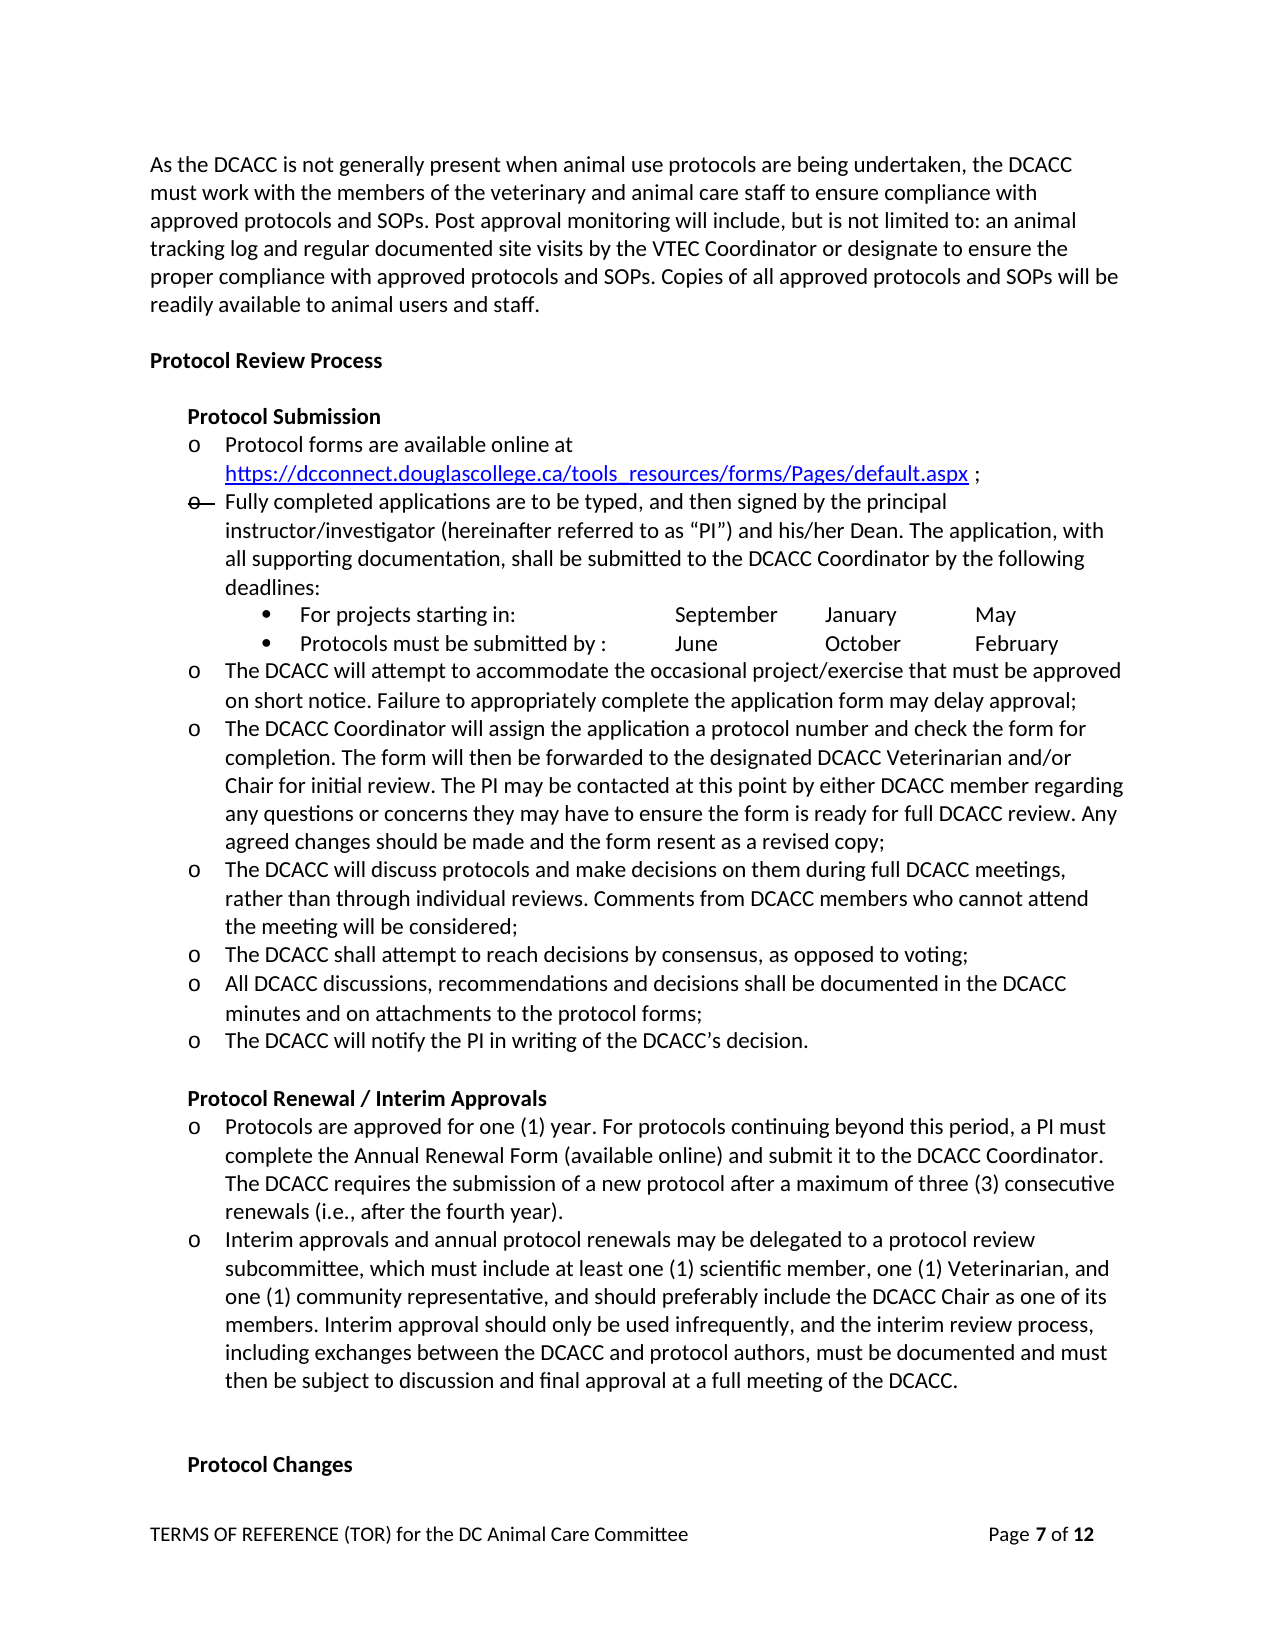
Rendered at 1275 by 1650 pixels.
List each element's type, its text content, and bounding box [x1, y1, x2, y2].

text Protocol Submission [150, 402, 1125, 430]
list Interim approvals and annual protocol renewals may be delegated to a protocol review subcommittee, which must include at least one (1) scientific member, one (1) Veterinarian, and one (1) community representative, and should preferably include the DCACC Chair as one of its members. Interim approval should only be used infrequently, and the interim review process, including exchanges between the DCACC and protocol authors, must be documented and must then be subject to discussion and final approval at a full meeting of the DCACC. [187, 1225, 1125, 1394]
list Protocols are approved for one (1) year. For protocols continuing beyond this period, a PI must complete the Annual Renewal Form (available online) and submit it to the DCACC Coordinator. The DCACC requires the submission of a new protocol after a maximum of three (3) consecutive renewals (i.e., after the fourth year). [187, 1112, 1125, 1225]
list Fully completed applications are to be typed, and then signed by the principal instructor/investigator (hereinafter referred to as “PI”) and his/her Dean. The application, with all supporting documentation, shall be submitted to the DCACC Coordinator by the following deadlines: [187, 487, 1125, 601]
list Protocol forms are available online at https://dcconnect.douglascollege.ca/tools_resources/forms/Pages/default.aspx ; [187, 430, 1125, 487]
list The DCACC shall attempt to reach decisions by consensus, as opposed to voting; [187, 940, 1125, 969]
list For projects starting in: September January May [262, 601, 1125, 629]
text Protocol Review Process [150, 346, 1125, 374]
text As the DCACC is not generally present when animal use protocols are being undertaken, the DCACC must work with the members of the veterinary and animal care staff to ensure compliance with approved protocols and SOPs. Post approval monitoring will include, but is not limited to: an animal tracking log and regular documented site visits by the VTEC Coordinator or designate to ensure the proper compliance with approved protocols and SOPs. Copies of all approved protocols and SOPs will be readily available to animal users and staff. [150, 150, 1125, 318]
list The DCACC Coordinator will assign the application a protocol number and check the form for completion. The form will then be forwarded to the designated DCACC Veterinarian and/or Chair for initial review. The PI may be contacted at this point by either DCACC member regarding any questions or concerns they may have to ensure the form is ready for full DCACC review. Any agreed changes should be made and the form resent as a revised copy; [187, 714, 1125, 855]
list Protocols must be submitted by : June October February [262, 629, 1125, 657]
list The DCACC will discuss protocols and make decisions on them during full DCACC meetings, rather than through individual reviews. Comments from DCACC members who cannot attend the meeting will be considered; [187, 855, 1125, 940]
text Protocol Changes [150, 1450, 1125, 1478]
list The DCACC will notify the PI in writing of the DCACC’s decision. [187, 1027, 1125, 1056]
list The DCACC will attempt to accommodate the occasional project/exercise that must be approved on short notice. Failure to appropriately complete the application form may delay approval; [187, 657, 1125, 714]
text Protocol Renewal / Interim Approvals [150, 1084, 1125, 1112]
list All DCACC discussions, recommendations and decisions shall be documented in the DCACC minutes and on attachments to the protocol forms; [187, 969, 1125, 1027]
